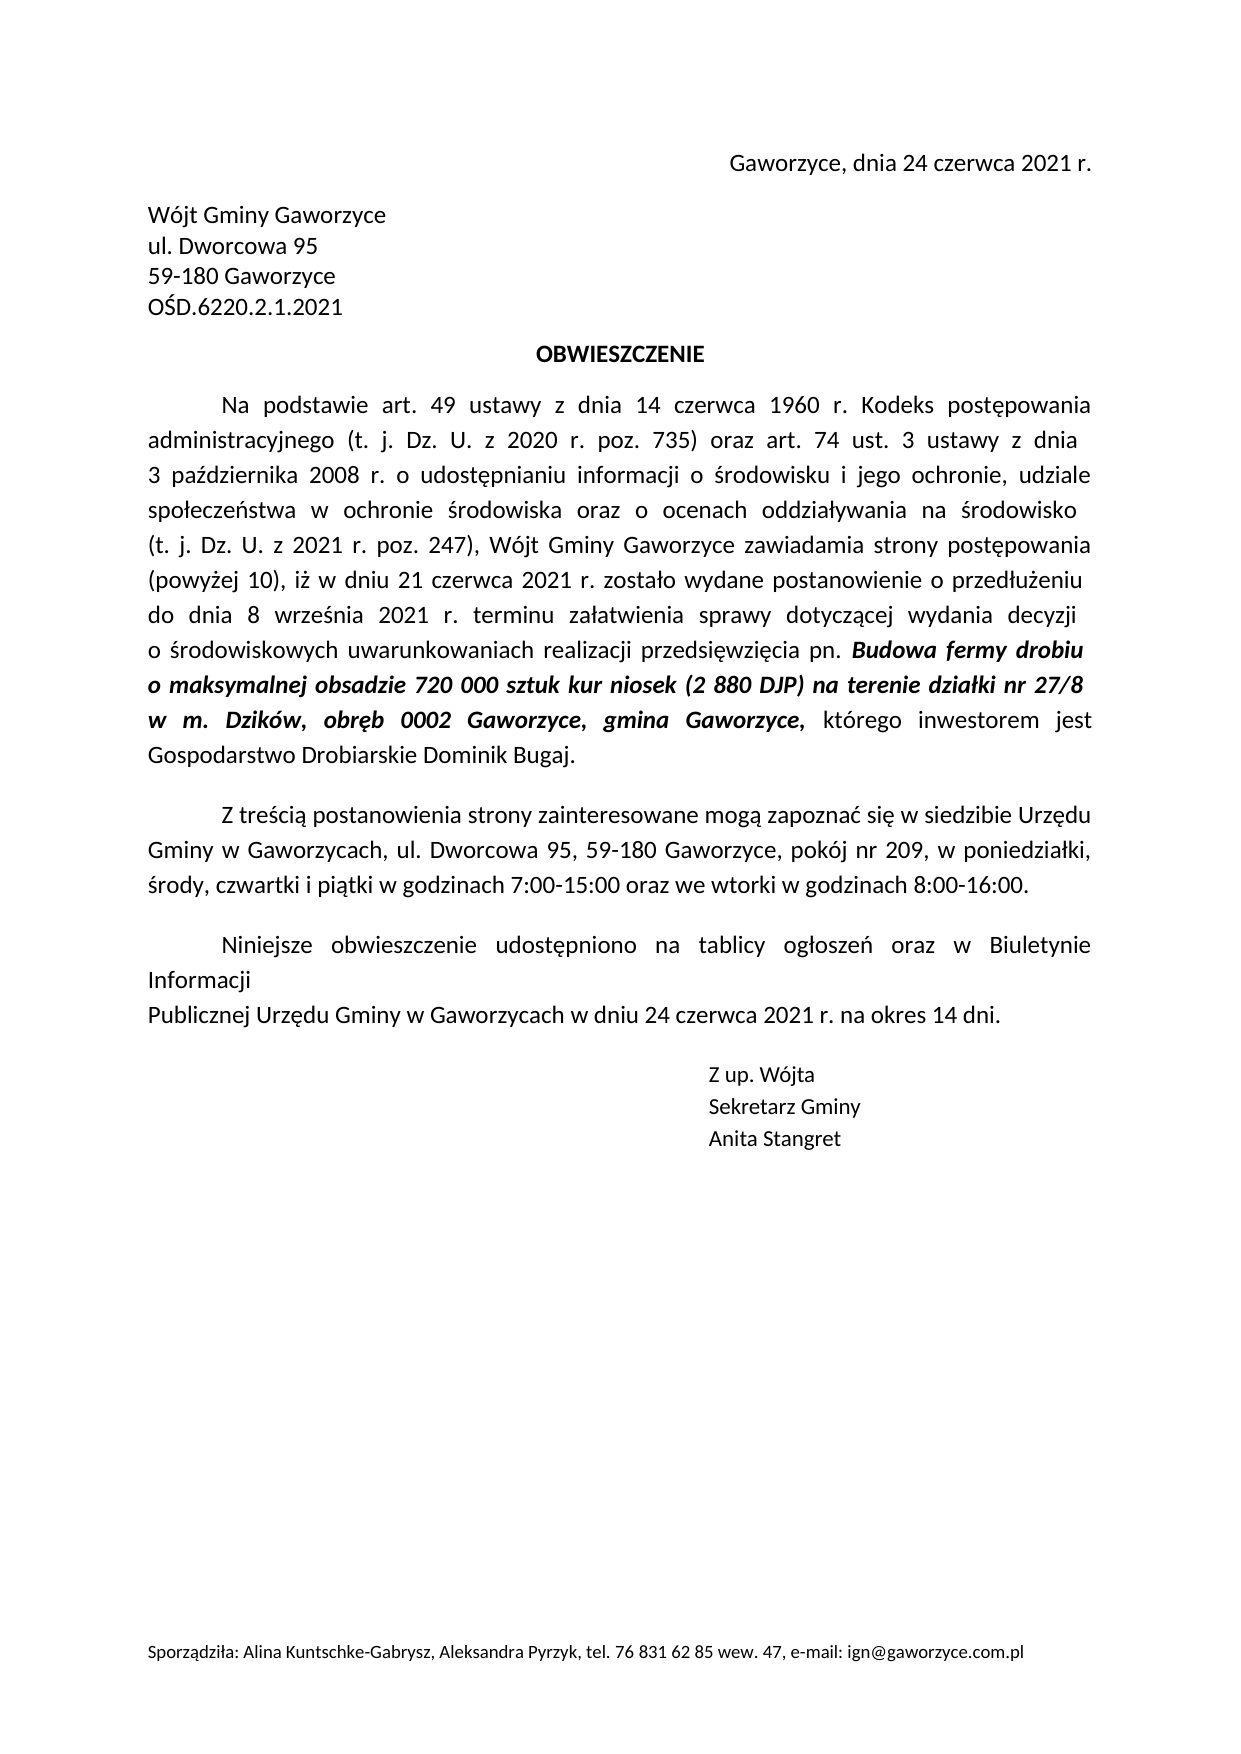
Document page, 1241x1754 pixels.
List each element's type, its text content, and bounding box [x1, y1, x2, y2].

text OŚD.6220.2.1.2021 [148, 291, 1093, 321]
text Publicznej Urzędu Gminy w Gaworzycach w dniu 24 czerwca 2021 r. na okres 14 dni. [148, 1000, 1093, 1030]
text Niniejsze obwieszczenie udostępniono na tablicy ogłoszeń oraz w Biuletynie Informacji [148, 930, 1093, 995]
text Anita Stangret [709, 1124, 1093, 1152]
text OBWIESZCZENIE [148, 338, 1093, 368]
text Gaworzyce, dnia 24 czerwca 2021 r. [148, 148, 1093, 178]
text Z up. Wójta [709, 1060, 1093, 1088]
text Na podstawie art. 49 ustawy z dnia 14 czerwca 1960 r. Kodeks postępowania administracyjnego (t. j. Dz. U. z 2020 r. poz. 735) oraz art. 74 ust. 3 ustawy z dnia 3 października 2008 r. o udostępnianiu informacji o środowisku i jego ochronie, udziale społeczeństwa w ochronie środowiska oraz o ocenach oddziaływania na środowisko (t. j. Dz. U. z 2021 r. poz. 247), Wójt Gminy Gaworzyce zawiadamia strony postępowania (powyżej 10), iż w dniu 21 czerwca 2021 r. zostało wydane postanowienie o przedłużeniu do dnia 8 września 2021 r. terminu załatwienia sprawy dotyczącej wydania decyzji o środowiskowych uwarunkowaniach realizacji przedsięwzięcia pn. Budowa fermy drobiu o maksymalnej obsadzie 720 000 sztuk kur niosek (2 880 DJP) na terenie działki nr 27/8 w m. Dzików, obręb 0002 Gaworzyce, gmina Gaworzyce, którego inwestorem jest Gospodarstwo Drobiarskie Dominik Bugaj. [148, 390, 1093, 770]
text Wójt Gminy Gaworzyce [148, 199, 1093, 230]
text 59-180 Gaworzyce [148, 260, 1093, 291]
text Sekretarz Gminy [709, 1092, 1093, 1120]
text ul. Dworcowa 95 [148, 230, 1093, 260]
text Z treścią postanowienia strony zainteresowane mogą zapoznać się w siedzibie Urzędu Gminy w Gaworzycach, ul. Dworcowa 95, 59-180 Gaworzyce, pokój nr 209, w poniedziałki, środy, czwartki i piątki w godzinach 7:00-15:00 oraz we wtorki w godzinach 8:00-16:00. [148, 800, 1093, 900]
